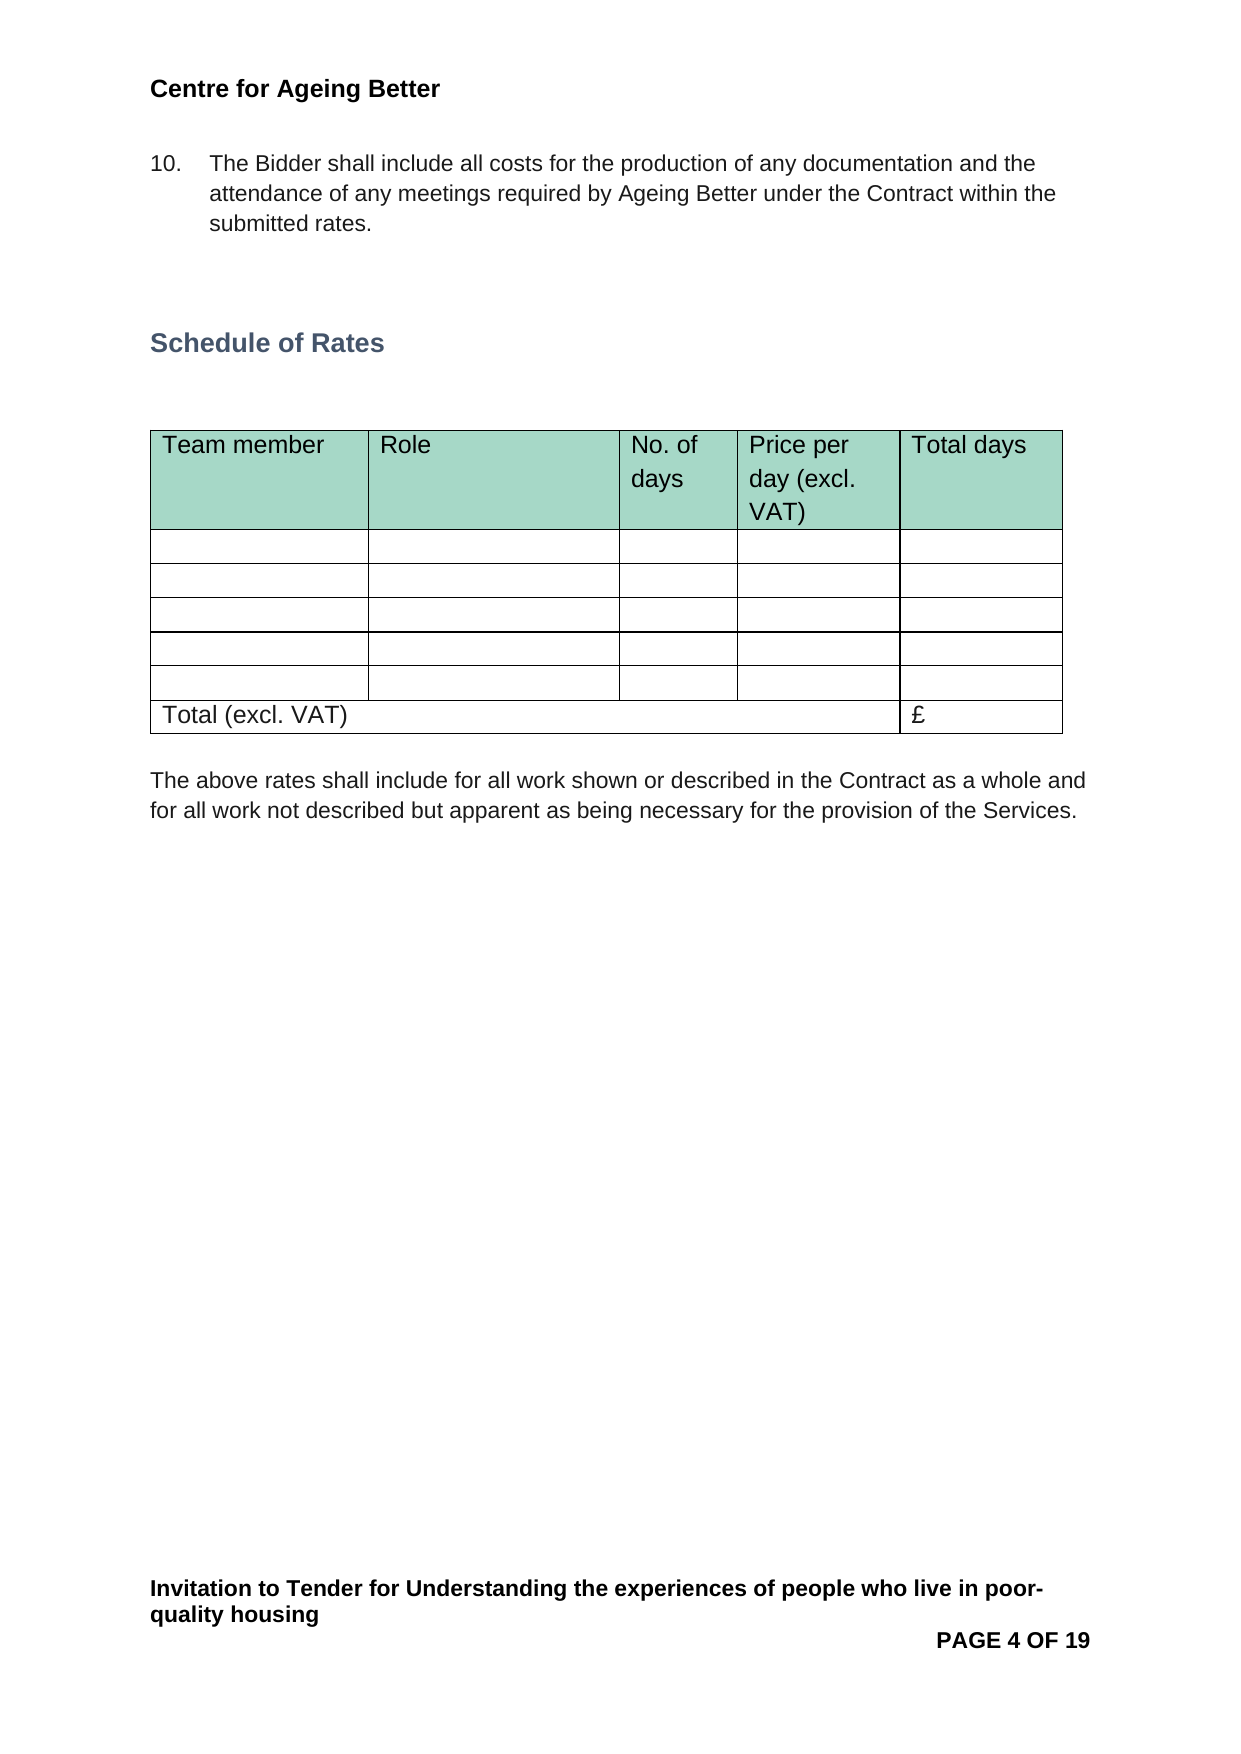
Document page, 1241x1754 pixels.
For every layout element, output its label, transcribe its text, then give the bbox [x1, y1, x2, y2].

table_header Total days [901, 431, 1062, 529]
table_cell [901, 633, 1062, 665]
table_cell [369, 564, 619, 597]
table_header Team member [151, 431, 368, 529]
table_cell [738, 530, 899, 563]
table_cell Total (excl. VAT) [151, 701, 899, 733]
table_cell [738, 598, 899, 631]
table_header Price per day (excl. VAT) [738, 431, 899, 529]
table_cell [369, 530, 619, 563]
table_cell [369, 666, 619, 699]
table_header Role [369, 431, 619, 529]
table_cell [151, 564, 368, 597]
list The Bidder shall include all costs for the production of any documentation and the attendance of any meetings required by Ageing Better under the Contract within the submitted rates. [150, 150, 1090, 237]
table_cell £ [901, 701, 1062, 733]
table_cell [620, 564, 737, 597]
table_cell [620, 633, 737, 665]
table_cell [151, 598, 368, 631]
text The above rates shall include for all work shown or described in the Contract as a whole and for all work not described but apparent as being necessary for the provision of the Services. [150, 767, 1090, 824]
table_cell [738, 564, 899, 597]
table_cell [369, 633, 619, 665]
table_cell [901, 530, 1062, 563]
table_cell [620, 530, 737, 563]
table_cell [901, 564, 1062, 597]
table_cell [738, 633, 899, 665]
table_cell [620, 666, 737, 699]
table_cell [369, 598, 619, 631]
table_cell [901, 598, 1062, 631]
table_cell [151, 530, 368, 563]
table_cell [151, 666, 368, 699]
table_cell [738, 666, 899, 699]
table_cell [901, 666, 1062, 699]
subtitle Schedule of Rates [150, 327, 1090, 359]
table_cell [151, 633, 368, 665]
table_header No. of days [620, 431, 737, 529]
table_cell [620, 598, 737, 631]
